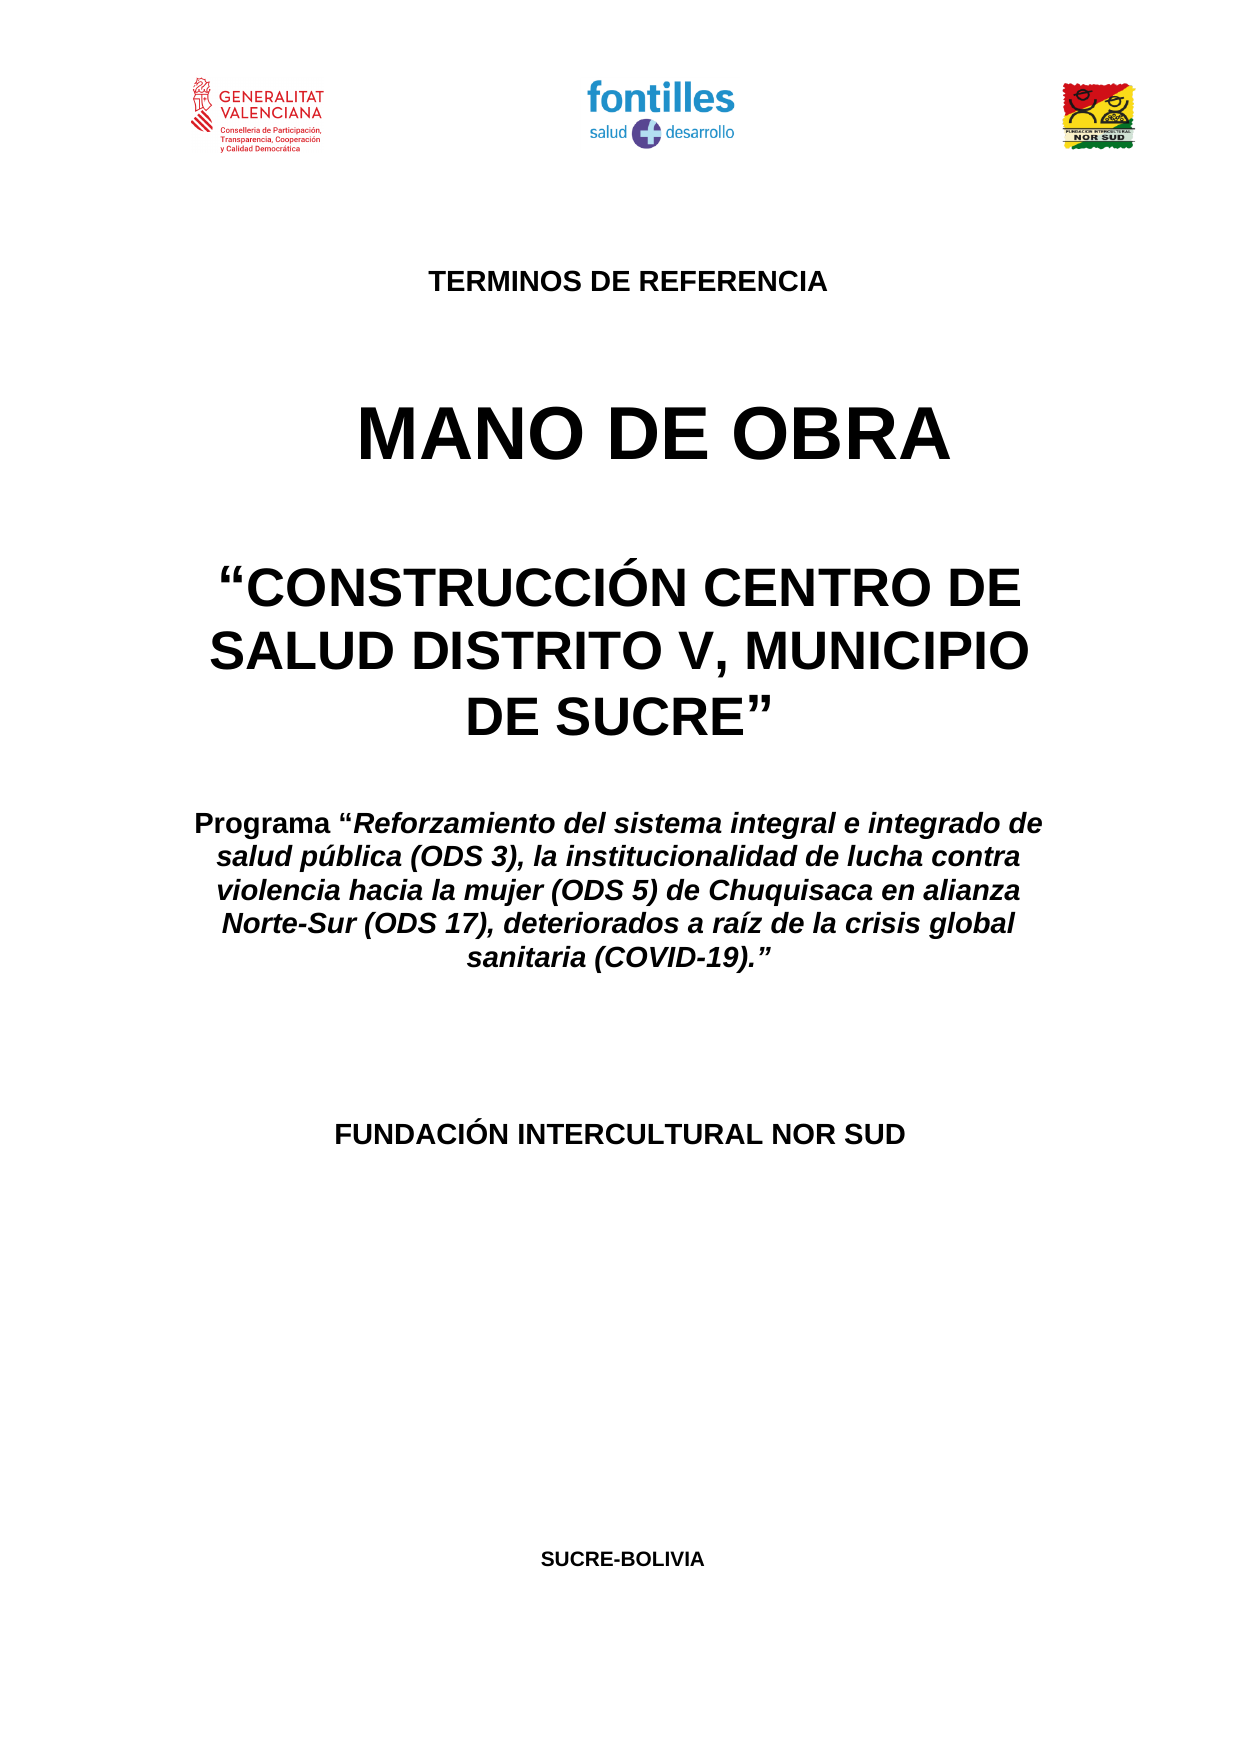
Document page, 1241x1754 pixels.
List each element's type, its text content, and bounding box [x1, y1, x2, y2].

text TERMINOS DE REFERENCIA [177, 264, 1063, 298]
text Programa “Reforzamiento del sistema integral e integrado de salud pública (ODS 3), la institucionalidad de lucha contra violencia hacia la mujer (ODS 5) de Chuquisaca en alianza Norte-Sur (ODS 17), deteriorados a raíz de la crisis global sanitaria (COVID-19).” [177, 806, 1063, 973]
text FUNDACIÓN INTERCULTURAL NOR SUD [177, 1117, 1063, 1151]
text MANO DE OBRA [177, 389, 1132, 475]
picture [1054, 79, 1144, 153]
picture [580, 77, 740, 151]
text “CONSTRUCCIÓN CENTRO DE SALUD DISTRITO V, MUNICIPIO DE SUCRE” [177, 552, 1063, 748]
text SUCRE-BOLIVIA [177, 1547, 1063, 1571]
picture [191, 77, 324, 153]
